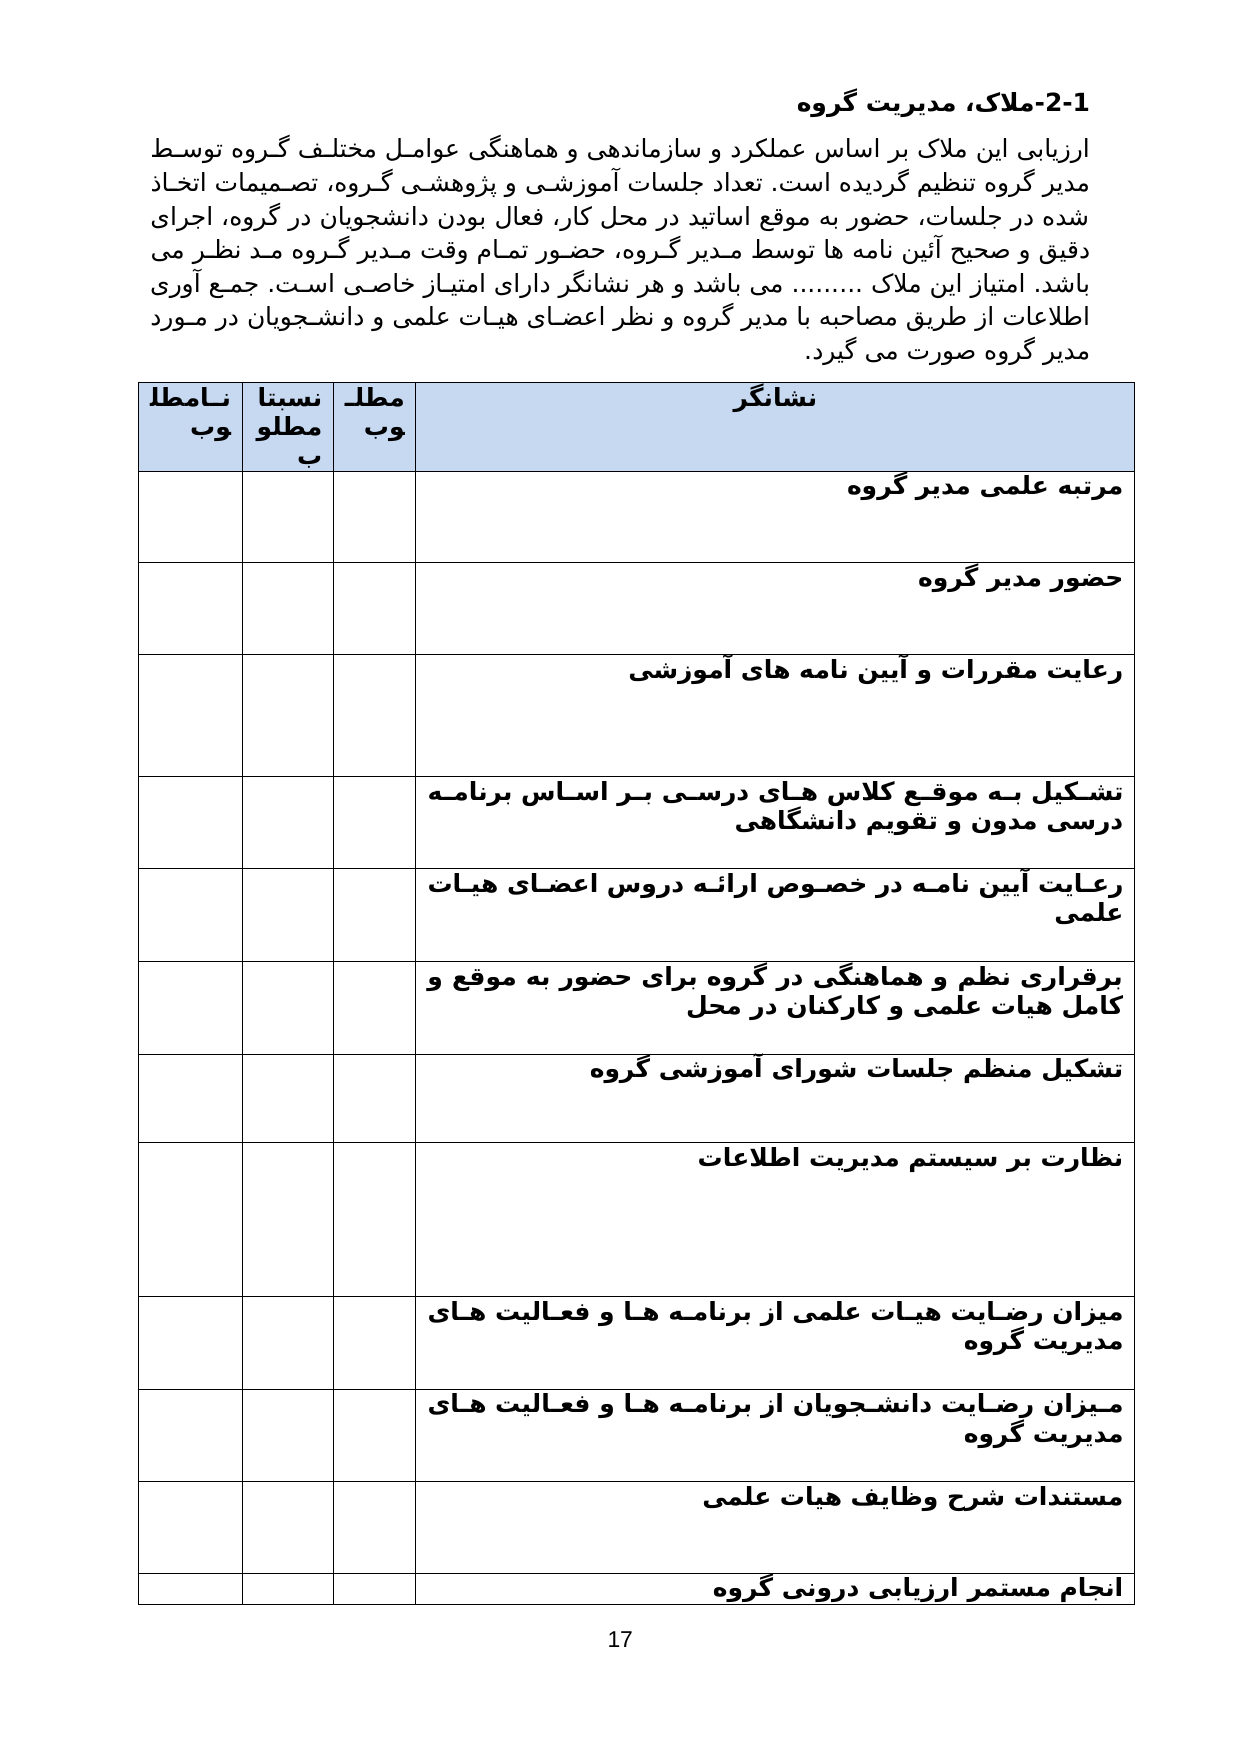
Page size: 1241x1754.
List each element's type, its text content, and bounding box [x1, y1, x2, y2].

table_cell [139, 655, 242, 776]
table_cell [334, 1574, 415, 1604]
table_cell مرتبه علمی مدیر گروه [416, 472, 1134, 562]
table_cell [334, 869, 415, 961]
text 2-1-ملاک، مدیریت گروه [150, 89, 1090, 118]
table_cell [334, 1143, 415, 1296]
table_cell [139, 1574, 242, 1604]
table_cell [139, 962, 242, 1053]
table_header نشانگر [416, 383, 1134, 471]
table_cell میزان رضایت هیات علمی از برنامه ها و فعالیت های مدیریت گروه [416, 1297, 1134, 1388]
table_cell [243, 962, 333, 1053]
table_cell [334, 1297, 415, 1388]
table_cell [139, 869, 242, 961]
table_cell رعایت آیین نامه در خصوص ارائه دروس اعضای هیات علمی [416, 869, 1134, 961]
table_cell [139, 1143, 242, 1296]
table_cell [139, 777, 242, 868]
table_cell [139, 563, 242, 654]
table_cell [334, 1482, 415, 1572]
table_cell حضور مدیر گروه [416, 563, 1134, 654]
table_cell [243, 1297, 333, 1388]
table_cell [334, 563, 415, 654]
table_cell رعایت مقررات و آیین نامه های آموزشی [416, 655, 1134, 776]
table_cell [243, 1390, 333, 1481]
table_cell میزان رضایت دانشجویان از برنامه ها و فعالیت های مدیریت گروه [416, 1390, 1134, 1481]
table_cell [139, 1390, 242, 1481]
table_cell [243, 563, 333, 654]
table_header نامطلوب [139, 383, 242, 471]
table_cell مستندات شرح وظایف هیات علمی [416, 1482, 1134, 1572]
table_cell تشکیل منظم جلسات شورای آموزشی گروه [416, 1055, 1134, 1142]
table_cell نظارت بر سیستم مدیریت اطلاعات [416, 1143, 1134, 1296]
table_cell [416, 1574, 1134, 1604]
table_cell [139, 1482, 242, 1572]
table_cell [243, 1143, 333, 1296]
table_cell [139, 1297, 242, 1388]
table_cell [243, 869, 333, 961]
table_cell [243, 1482, 333, 1572]
table_cell [334, 962, 415, 1053]
text ارزیابی این ملاک بر اساس عملکرد و سازماندهی و هماهنگی عوامل مختلف گروه توسط مدیر گروه تنظیم گردیده است. تعداد جلسات آموزشی و پژوهشی گروه، تصمیمات اتخاذ شده در جلسات، حضور به موقع اساتید در محل کار، فعال بودن دانشجویان در گروه، اجرای دقیق و صحیح آئین نامه ها توسط مدیر گروه، حضور تمام وقت مدیر گروه مد نظر می باشد. امتیاز این ملاک ......... می باشد و هر نشانگر دارای امتیاز خاصی است. جمع آوری اطلاعات از طریق مصاحبه با مدیر گروه و نظر اعضای هیات علمی و دانشجویان در مورد مدیر گروه صورت می گیرد. [150, 135, 1090, 365]
table_cell [334, 777, 415, 868]
table_cell [334, 472, 415, 562]
table_cell [334, 1390, 415, 1481]
table_cell [139, 1055, 242, 1142]
table_cell [139, 472, 242, 562]
table_cell تشکیل به موقع کلاس های درسی بر اساس برنامه درسی مدون و تقویم دانشگاهی [416, 777, 1134, 868]
table_cell برقراری نظم و هماهنگی در گروه برای حضور به موقع و کامل هیات علمی و کارکنان در محل [416, 962, 1134, 1053]
table_header مطلوب [334, 383, 415, 471]
table_cell [243, 1574, 333, 1604]
table_cell [334, 1055, 415, 1142]
table_cell [243, 1055, 333, 1142]
table_cell [243, 472, 333, 562]
table_cell [243, 655, 333, 776]
table_header نسبتا مطلوب [243, 383, 333, 471]
table_cell [243, 777, 333, 868]
table_cell [334, 655, 415, 776]
